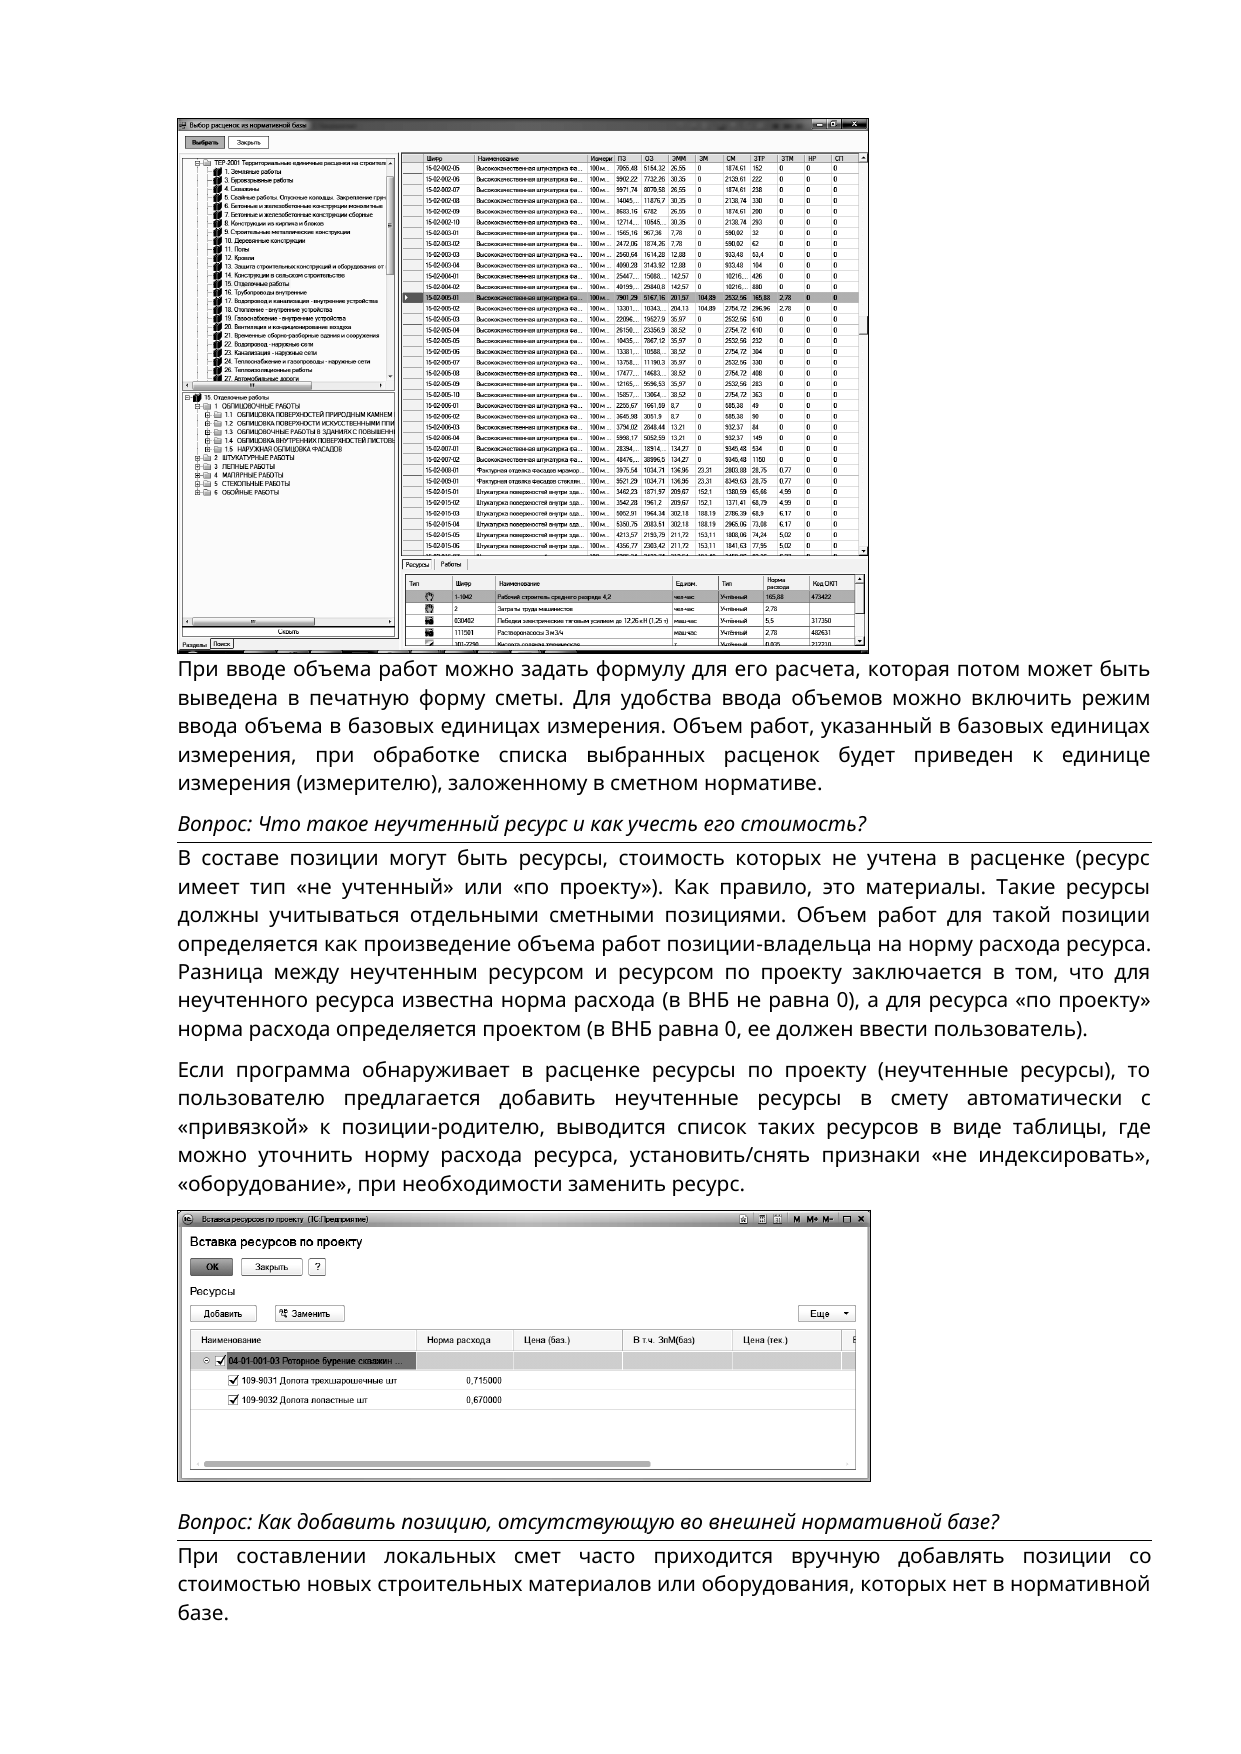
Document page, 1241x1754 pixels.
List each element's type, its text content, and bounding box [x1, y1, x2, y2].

text Если программа обнаруживает в расценке ресурсы по проекту (неучтенные ресурсы), то пользователю предлагается добавить неучтенные ресурсы в смету автоматически с «привязкой» к позиции-родителю, выводится список таких ресурсов в виде таблицы, где можно уточнить норму расхода ресурса, установить/снять признаки «не индексировать», «оборудование», при необходимости заменить ресурс. [177, 1055, 1152, 1197]
text В составе позиции могут быть ресурсы, стоимость которых не учтена в расценке (ресурс имеет тип «не учтенный» или «по проекту»). Как правило, это материалы. Такие ресурсы должны учитываться отдельными сметными позициями. Объем работ для такой позиции определяется как произведение объема работ позиции-владельца на норму расхода ресурса. Разница между неучтенным ресурсом и ресурсом по проекту заключается в том, что для неучтенного ресурса известна норма расхода (в ВНБ не равна 0), а для ресурса «по проекту» норма расхода определяется проектом (в ВНБ равна 0, ее должен ввести пользователь). [177, 843, 1152, 1042]
text Вопрос: Как добавить позицию, отсутствующую во внешней нормативной базе? [177, 1507, 1152, 1540]
text При вводе объема работ можно задать формулу для его расчета, которая потом может быть выведена в печатную форму сметы. Для удобства ввода объемов можно включить режим ввода объема в базовых единицах измерения. Объем работ, указанный в базовых единицах измерения, при обработке списка выбранных расценок будет приведен к единице измерения (измерителю), заложенному в сметном нормативе. [177, 654, 1152, 797]
text При составлении локальных смет часто приходится вручную добавлять позиции со стоимостью новых строительных материалов или оборудования, которых нет в нормативной базе. [177, 1541, 1152, 1626]
text Вопрос: Что такое неучтенный ресурс и как учесть его стоимость? [177, 809, 1152, 842]
